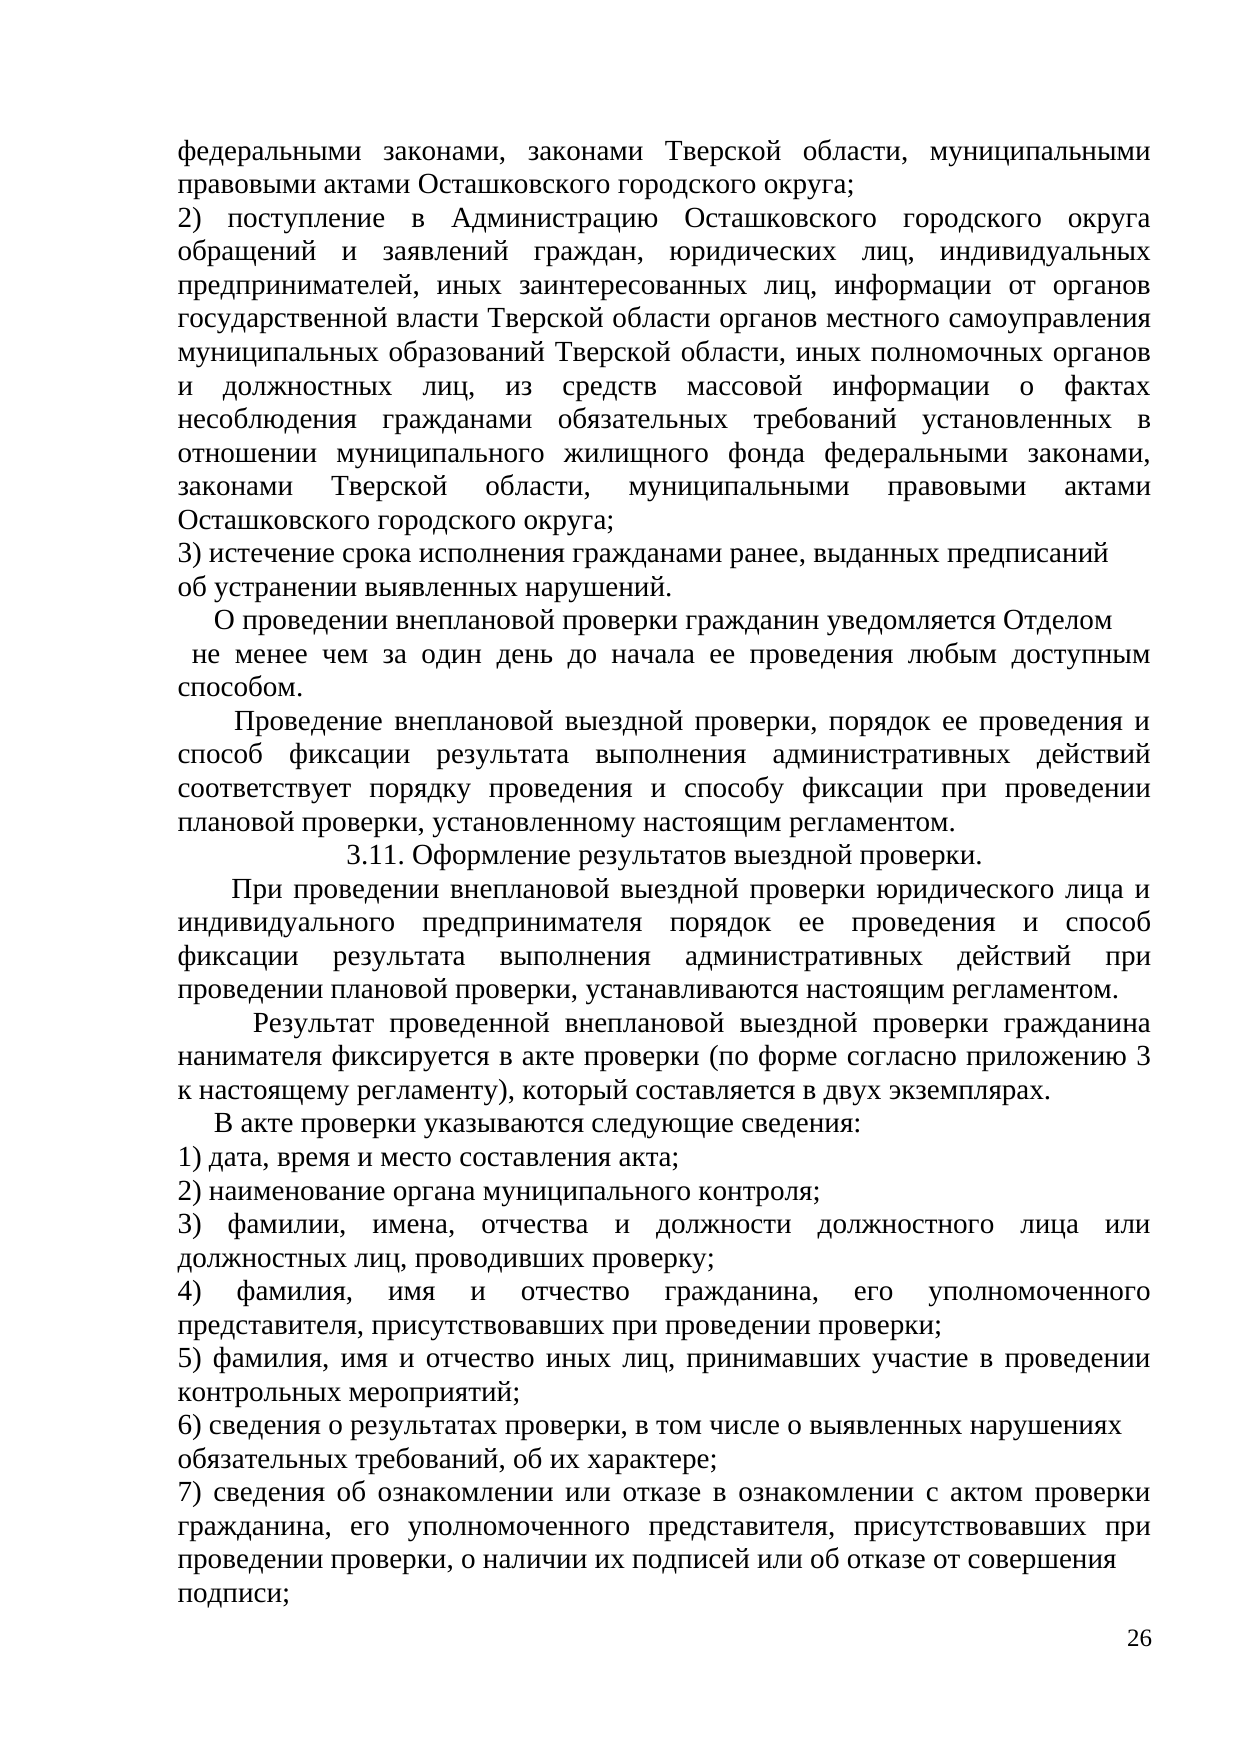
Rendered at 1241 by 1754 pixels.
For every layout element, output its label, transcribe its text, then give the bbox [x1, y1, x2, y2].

text 4) фамилия, имя и отчество гражданина, его уполномоченного представителя, присутствовавших при проведении проверки; [177, 1273, 1152, 1340]
text В акте проверки указываются следующие сведения: [177, 1106, 1152, 1139]
text 7) сведения об ознакомлении или отказе в ознакомлении с актом проверки гражданина, его уполномоченного представителя, присутствовавших при проведении проверки, о наличии их подписей или об отказе от совершения [177, 1474, 1152, 1575]
text не менее чем за один день до начала ее проведения любым доступным способом. [177, 636, 1152, 703]
text 2) наименование органа муниципального контроля; [177, 1173, 1152, 1206]
text об устранении выявленных нарушений. [177, 569, 1152, 602]
text 5) фамилия, имя и отчество иных лиц, принимавших участие в проведении контрольных мероприятий; [177, 1340, 1152, 1407]
text Проведение внеплановой выездной проверки, порядок ее проведения и способ фиксации результата выполнения административных действий соответствует порядку проведения и способу фиксации при проведении плановой проверки, установленному настоящим регламентом. [177, 703, 1152, 837]
text О проведении внеплановой проверки гражданин уведомляется Отделом [177, 602, 1152, 636]
text 1) дата, время и место составления акта; [177, 1139, 1152, 1173]
text Результат проведенной внеплановой выездной проверки гражданина нанимателя фиксируется в акте проверки (по форме согласно приложению 3 к настоящему регламенту), который составляется в двух экземплярах. [177, 1005, 1152, 1106]
text При проведении внеплановой выездной проверки юридического лица и индивидуального предпринимателя порядок ее проведения и способ фиксации результата выполнения административных действий при проведении плановой проверки, устанавливаются настоящим регламентом. [177, 871, 1152, 1005]
text 6) сведения о результатах проверки, в том числе о выявленных нарушениях [177, 1407, 1152, 1441]
text 3) истечение срока исполнения гражданами ранее, выданных предписаний [177, 535, 1152, 569]
text 3) фамилии, имена, отчества и должности должностного лица или должностных лиц, проводивших проверку; [177, 1206, 1152, 1273]
text обязательных требований, об их характере; [177, 1441, 1152, 1474]
text 3.11. Оформление результатов выездной проверки. [177, 837, 1152, 871]
text подписи; [177, 1575, 1152, 1609]
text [177, 133, 1152, 200]
text 2) поступление в Администрацию Осташковского городского округа обращений и заявлений граждан, юридических лиц, индивидуальных предпринимателей, иных заинтересованных лиц, информации от органов государственной власти Тверской области органов местного самоуправления муниципальных образований Тверской области, иных полномочных органов и должностных лиц, из средств массовой информации о фактах несоблюдения гражданами обязательных требований установленных в отношении муниципального жилищного фонда федеральными законами, законами Тверской области, муниципальными правовыми актами Осташковского городского округа; [177, 200, 1152, 535]
